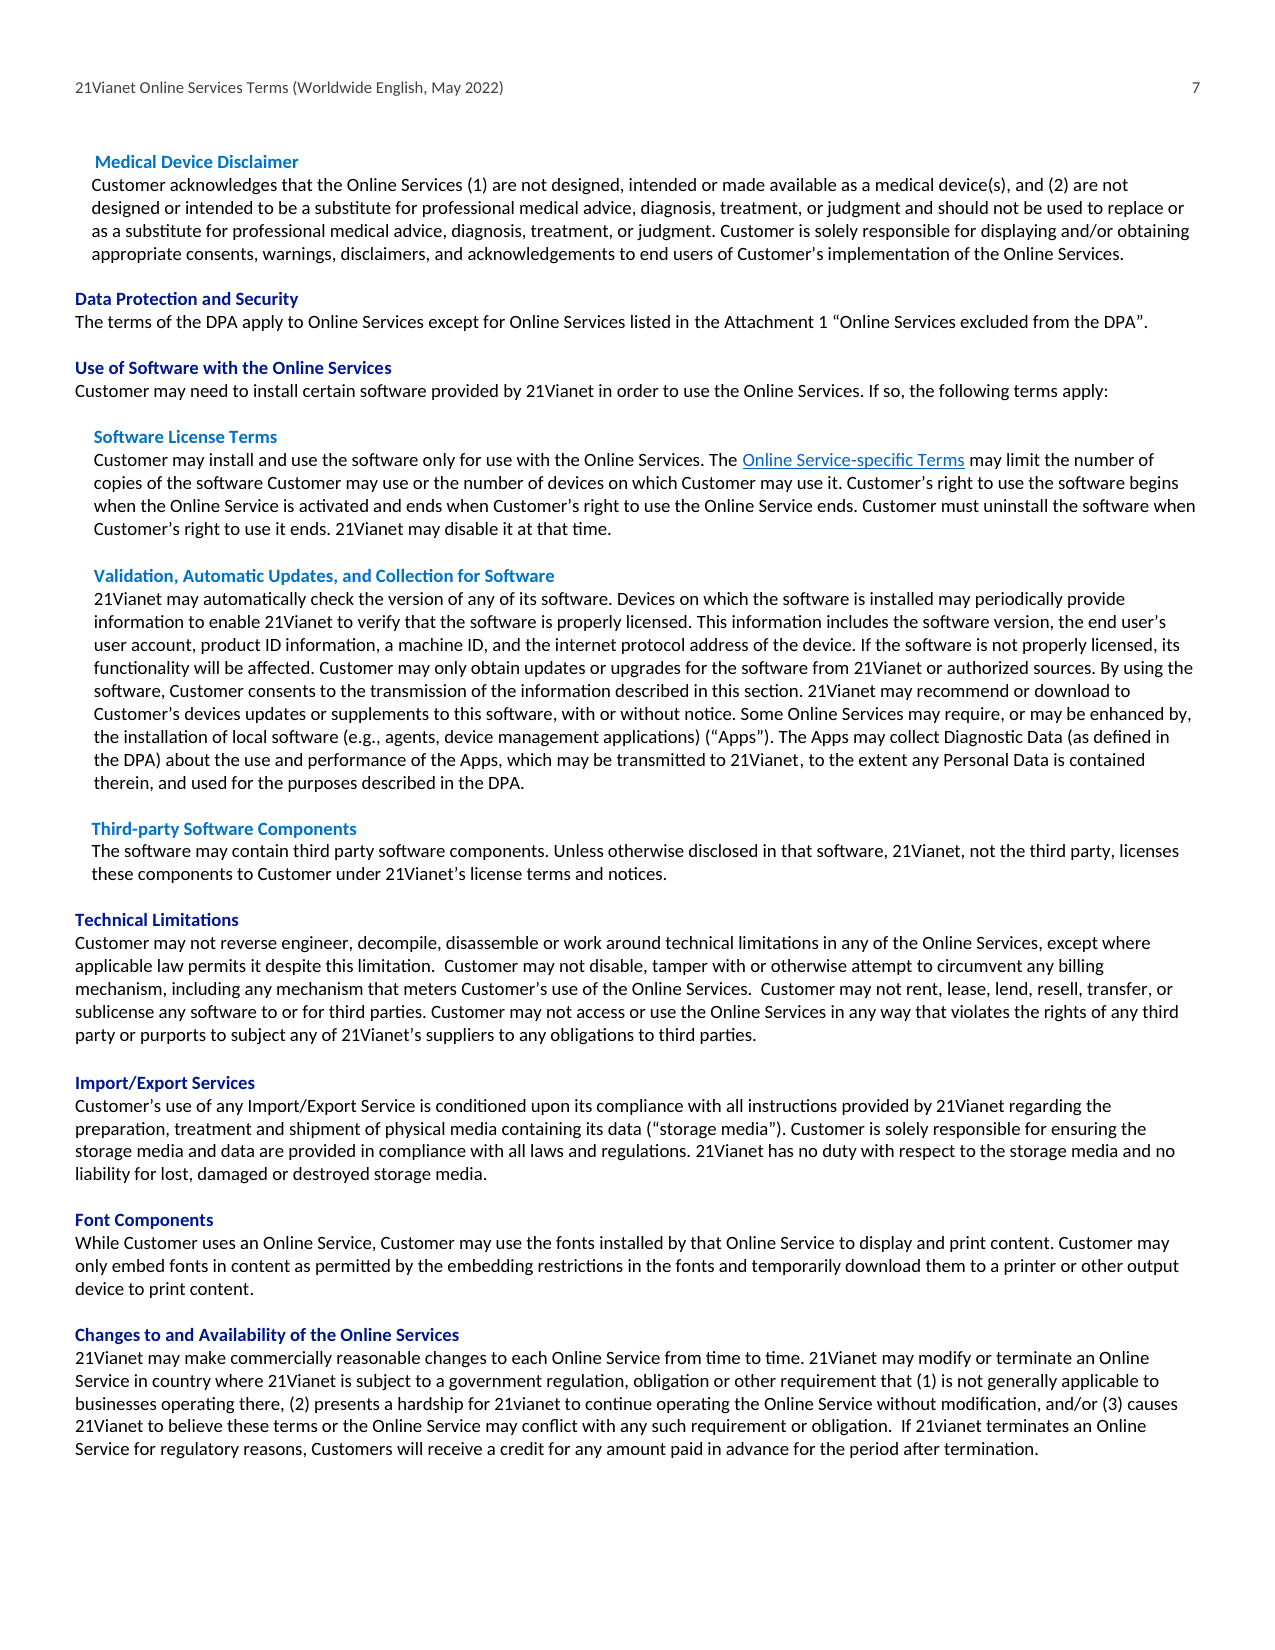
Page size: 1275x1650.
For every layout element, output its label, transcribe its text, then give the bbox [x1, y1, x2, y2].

subtitle Changes to and Availability of the Online Services [75, 1323, 1200, 1346]
list Third-party Software Components [91, 817, 1200, 839]
list Customer may not reverse engineer, decompile, disassemble or work around technical limitations in any of the Online Services, except where applicable law permits it despite this limitation. Customer may not disable, tamper with or otherwise attempt to circumvent any billing mechanism, including any mechanism that meters Customer’s use of the Online Services. Customer may not rent, lease, lend, resell, transfer, or sublicense any software to or for third parties. Customer may not access or use the Online Services in any way that violates the rights of any third party or purports to subject any of 21Vianet’s suppliers to any obligations to third parties. [75, 931, 1200, 1046]
list 21Vianet may make commercially reasonable changes to each Online Service from time to time. 21Vianet may modify or terminate an Online Service in country where 21Vianet is subject to a government regulation, obligation or other requirement that (1) is not generally applicable to businesses operating there, (2) presents a hardship for 21vianet to continue operating the Online Service without modification, and/or (3) causes 21Vianet to believe these terms or the Online Service may conflict with any such requirement or obligation. If 21vianet terminates an Online Service for regulatory reasons, Customers will receive a credit for any amount paid in advance for the period after termination. [75, 1346, 1200, 1460]
list 21Vianet may automatically check the version of any of its software. Devices on which the software is installed may periodically provide information to enable 21Vianet to verify that the software is properly licensed. This information includes the software version, the end user’s user account, product ID information, a machine ID, and the internet protocol address of the device. If the software is not properly licensed, its functionality will be affected. Customer may only obtain updates or upgrades for the software from 21Vianet or authorized sources. By using the software, Customer consents to the transmission of the information described in this section. 21Vianet may recommend or download to Customer’s devices updates or supplements to this software, with or without notice. Some Online Services may require, or may be enhanced by, the installation of local software (e.g., agents, device management applications) (“Apps”). The Apps may collect Diagnostic Data (as defined in the DPA) about the use and performance of the Apps, which may be transmitted to 21Vianet, to the extent any Personal Data is contained therein, and used for the purposes described in the DPA. [94, 587, 1200, 794]
list The software may contain third party software components. Unless otherwise disclosed in that software, 21Vianet, not the third party, licenses these components to Customer under 21Vianet’s license terms and notices. [91, 839, 1200, 885]
subtitle Data Protection and Security [75, 287, 1200, 310]
list Medical Device Disclaimer [94, 150, 1200, 173]
list Customer’s use of any Import/Export Service is conditioned upon its compliance with all instructions provided by 21Vianet regarding the preparation, treatment and shipment of physical media containing its data (“storage media”). Customer is solely responsible for ensuring the storage media and data are provided in compliance with all laws and regulations. 21Vianet has no duty with respect to the storage media and no liability for lost, damaged or destroyed storage media. [75, 1094, 1200, 1185]
list The terms of the DPA apply to Online Services except for Online Services listed in the Attachment 1 “Online Services excluded from the DPA”. [75, 310, 1200, 333]
subtitle Import/Export Services [75, 1071, 1200, 1094]
list While Customer uses an Online Service, Customer may use the fonts installed by that Online Service to display and print content. Customer may only embed fonts in content as permitted by the embedding restrictions in the fonts and temporarily download them to a printer or other output device to print content. [75, 1231, 1200, 1300]
list Software License Terms [94, 425, 1200, 448]
subtitle Use of Software with the Online Services [75, 356, 1200, 379]
list Customer may need to install certain software provided by 21Vianet in order to use the Online Services. If so, the following terms apply: [75, 379, 1200, 402]
list Validation, Automatic Updates, and Collection for Software [94, 564, 1200, 587]
list Customer acknowledges that the Online Services (1) are not designed, intended or made available as a medical device(s), and (2) are not designed or intended to be a substitute for professional medical advice, diagnosis, treatment, or judgment and should not be used to replace or as a substitute for professional medical advice, diagnosis, treatment, or judgment. Customer is solely responsible for displaying and/or obtaining appropriate consents, warnings, disclaimers, and acknowledgements to end users of Customer’s implementation of the Online Services. [91, 173, 1200, 264]
list Customer may install and use the software only for use with the Online Services. The Online Service-specific Terms may limit the number of copies of the software Customer may use or the number of devices on which Customer may use it. Customer’s right to use the software begins when the Online Service is activated and ends when Customer’s right to use the Online Service ends. Customer must uninstall the software when Customer’s right to use it ends. 21Vianet may disable it at that time. [94, 448, 1200, 539]
subtitle Technical Limitations [75, 908, 1200, 931]
subtitle Font Components [75, 1208, 1200, 1231]
